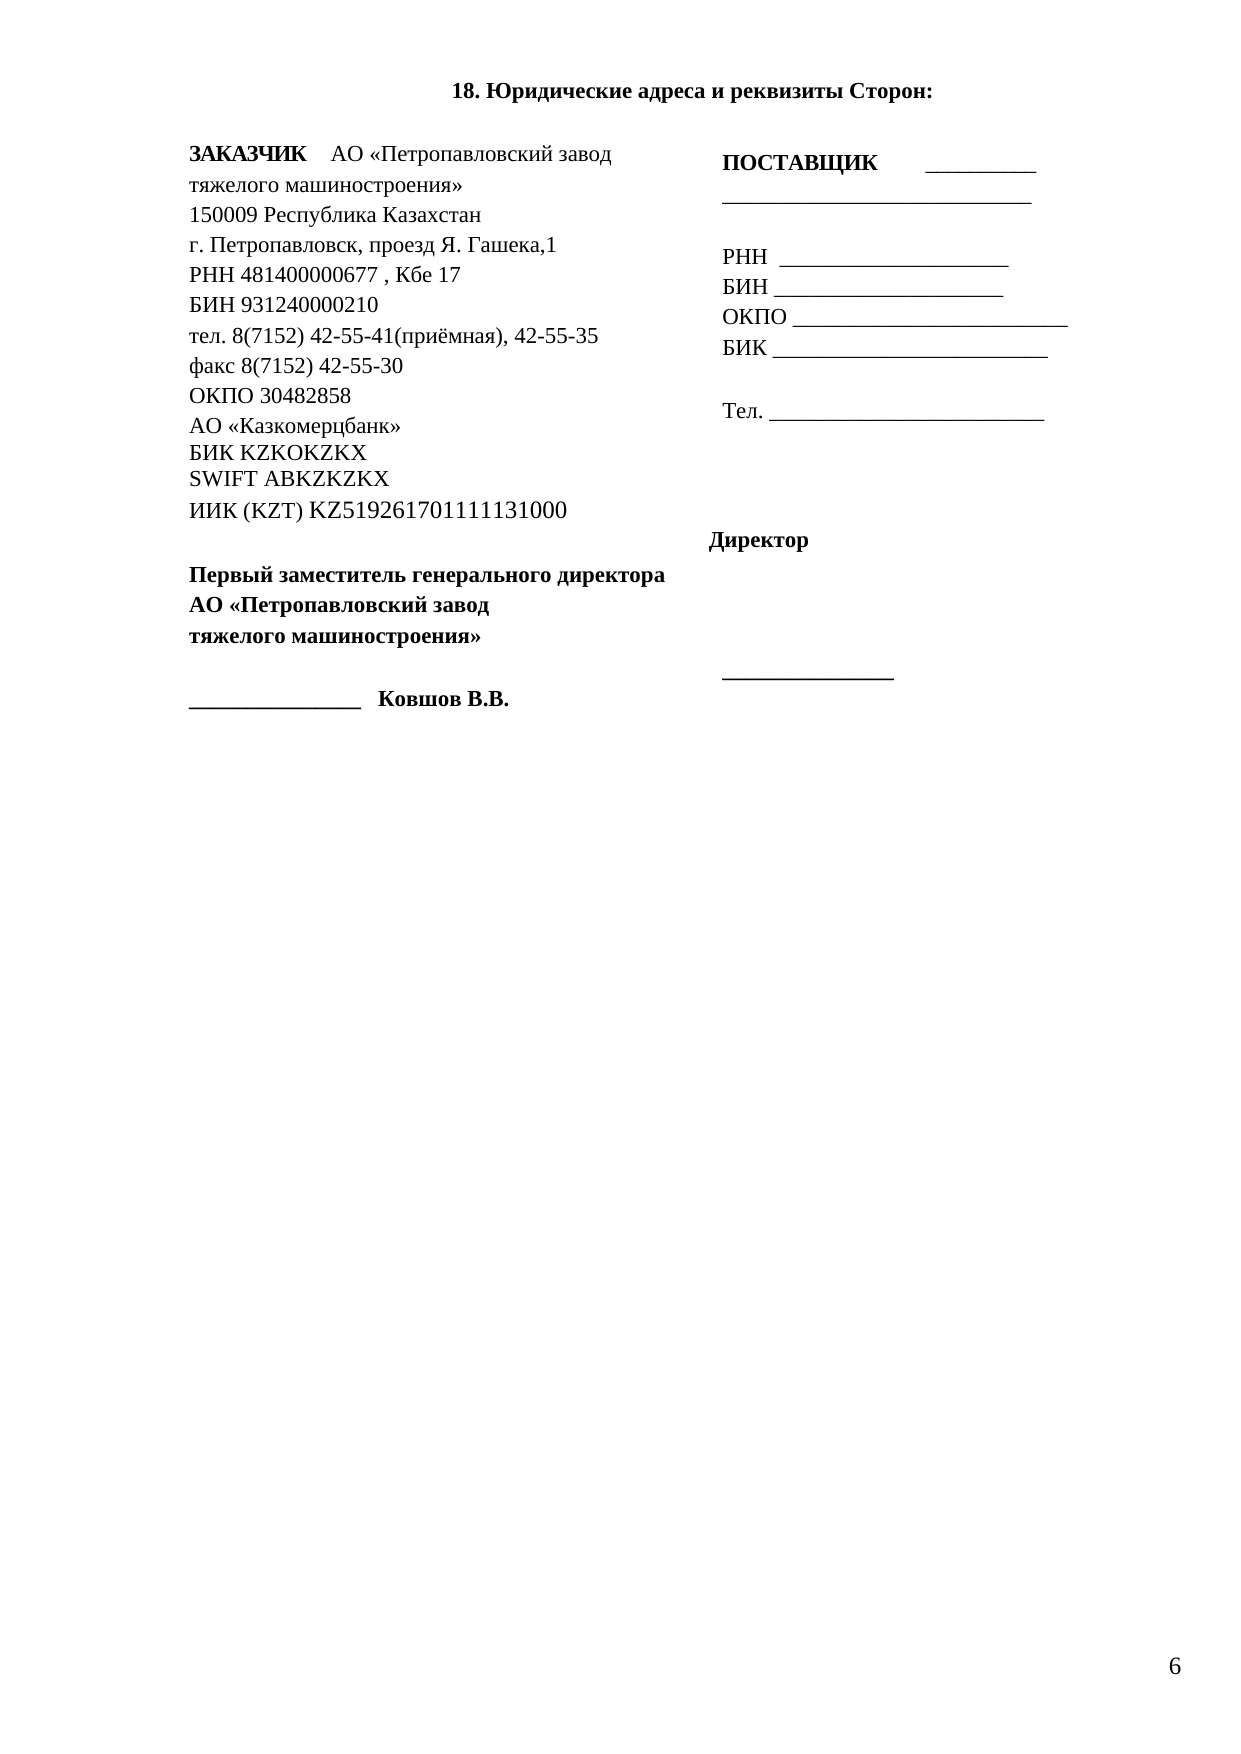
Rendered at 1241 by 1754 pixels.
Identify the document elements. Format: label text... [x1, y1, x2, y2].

text 18. Юридические адреса и реквизиты Сторон: [148, 77, 1181, 103]
table_header ПОСТАВЩИК __________ ___________________________ РНН ____________________ БИН ____________________ ОКПО ________________________ БИК ________________________ Тел. ________________________ Директор _______________ [696, 116, 1180, 716]
table_header ЗАКАЗЧИК АО «Петропавловский завод тяжелого машиностроения» 150009 Республика Казахстан г. Петропавловск, проезд Я. Гашека,1 РНН 481400000677 , Кбе 17 БИН 931240000210 тел. 8(7152) 42-55-41(приёмная), 42-55-35 факс 8(7152) 42-55-30 ОКПО 30482858 АО «Казкомерцбанк» БИК KZKOKZKX SWIFT ABKZKZKX ИИК (KZT) KZ519261701111131000 Первый заместитель генерального директора АО «Петропавловский завод тяжелого машиностроения» _______________ Ковшов В.В. [178, 116, 696, 716]
